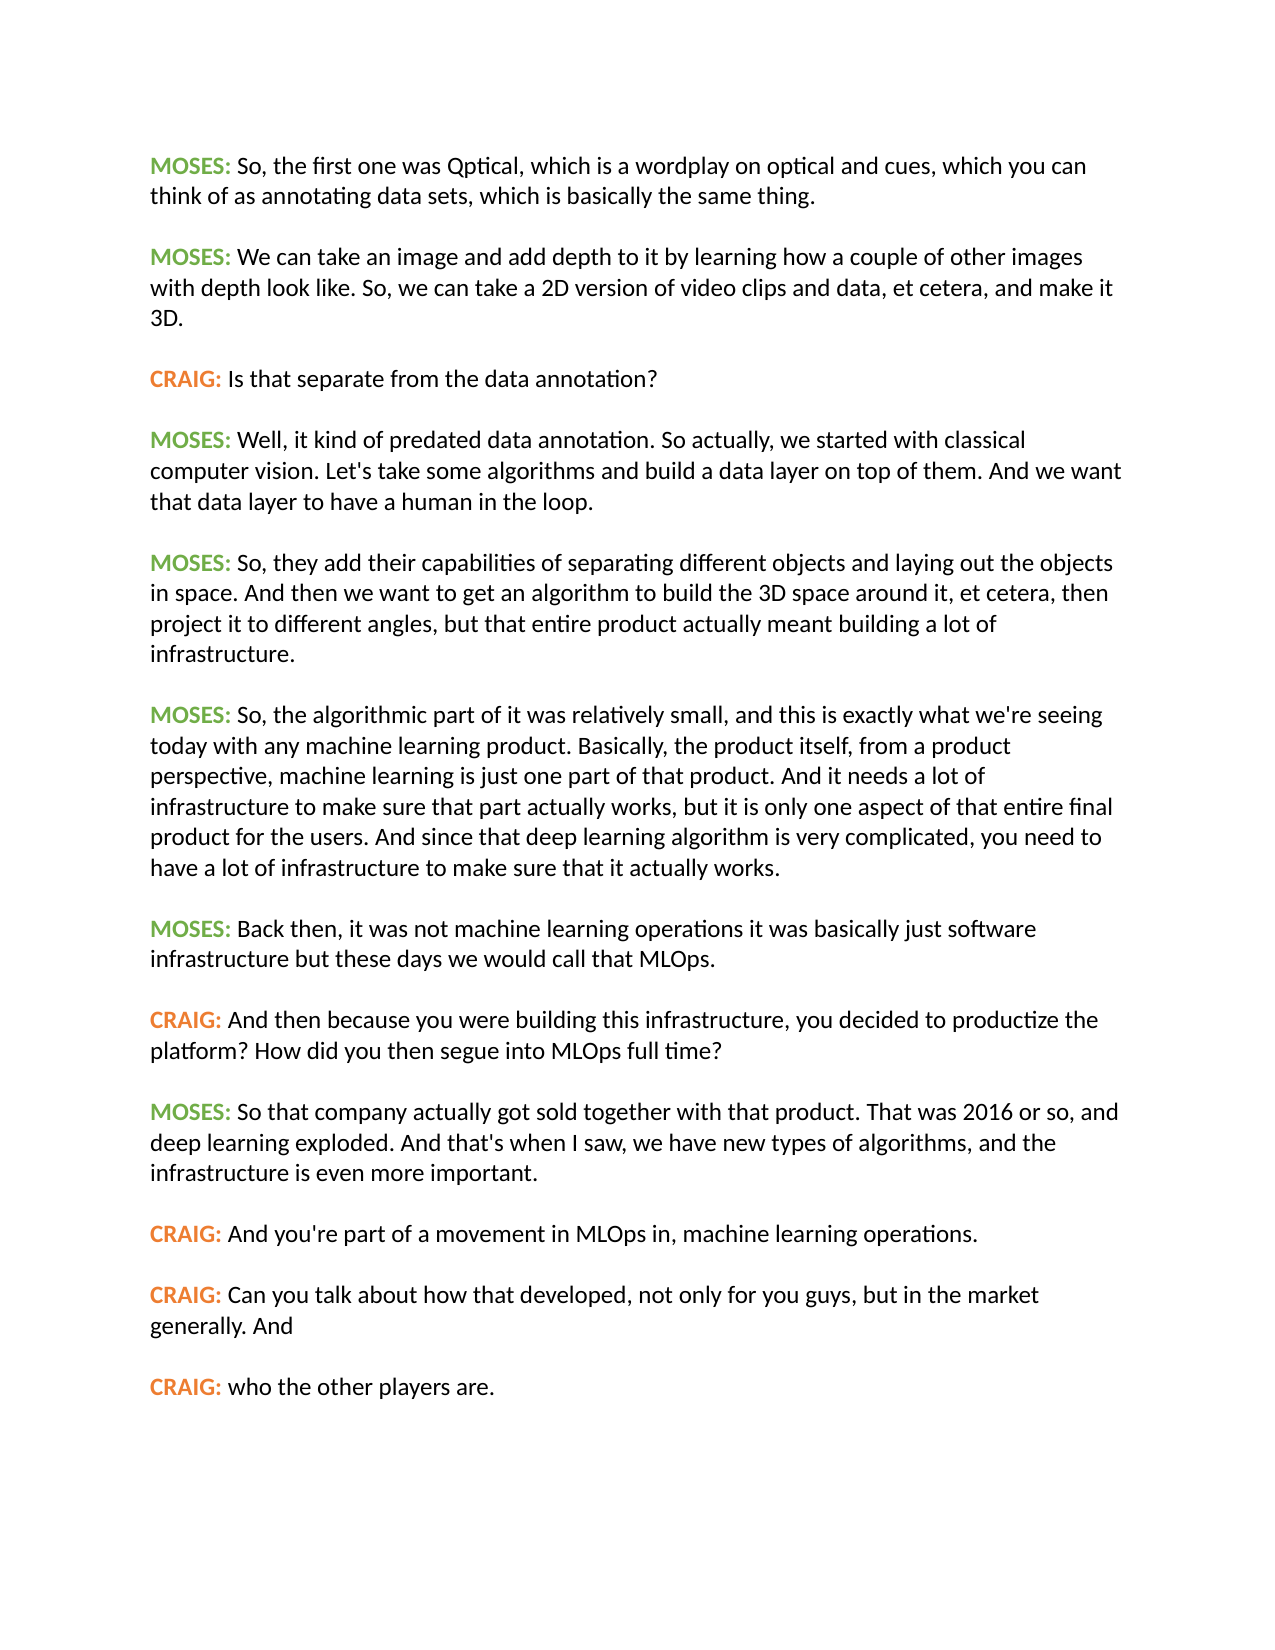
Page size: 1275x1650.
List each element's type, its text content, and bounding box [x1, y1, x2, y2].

text MOSES: Well, it kind of predated data annotation. So actually, we started with classical computer vision. Let's take some algorithms and build a data layer on top of them. And we want that data layer to have a human in the loop. [150, 425, 1125, 516]
text MOSES: So, the algorithmic part of it was relatively small, and this is exactly what we're seeing today with any machine learning product. Basically, the product itself, from a product perspective, machine learning is just one part of that product. And it needs a lot of infrastructure to make sure that part actually works, but it is only one aspect of that entire final product for the users. And since that deep learning algorithm is very complicated, you need to have a lot of infrastructure to make sure that it actually works. [150, 699, 1125, 882]
text CRAIG: And then because you were building this infrastructure, you decided to productize the platform? How did you then segue into MLOps full time? [150, 1004, 1125, 1066]
text CRAIG: Can you talk about how that developed, not only for you guys, but in the market generally. And [150, 1279, 1125, 1340]
text MOSES: We can take an image and add depth to it by learning how a couple of other images with depth look like. So, we can take a 2D version of video clips and data, et cetera, and make it 3D. [150, 242, 1125, 333]
text CRAIG: And you're part of a movement in MLOps in, machine learning operations. [150, 1218, 1125, 1249]
text CRAIG: Is that separate from the data annotation? [150, 364, 1125, 394]
text MOSES: So that company actually got sold together with that product. That was 2016 or so, and deep learning exploded. And that's when I saw, we have new types of algorithms, and the infrastructure is even more important. [150, 1096, 1125, 1188]
text MOSES: So, they add their capabilities of separating different objects and laying out the objects in space. And then we want to get an algorithm to build the 3D space around it, et cetera, then project it to different angles, but that entire product actually meant building a lot of infrastructure. [150, 547, 1125, 669]
text MOSES: Back then, it was not machine learning operations it was basically just software infrastructure but these days we would call that MLOps. [150, 913, 1125, 974]
text CRAIG: who the other players are. [150, 1371, 1125, 1401]
text MOSES: So, the first one was Qptical, which is a wordplay on optical and cues, which you can think of as annotating data sets, which is basically the same thing. [150, 150, 1125, 211]
